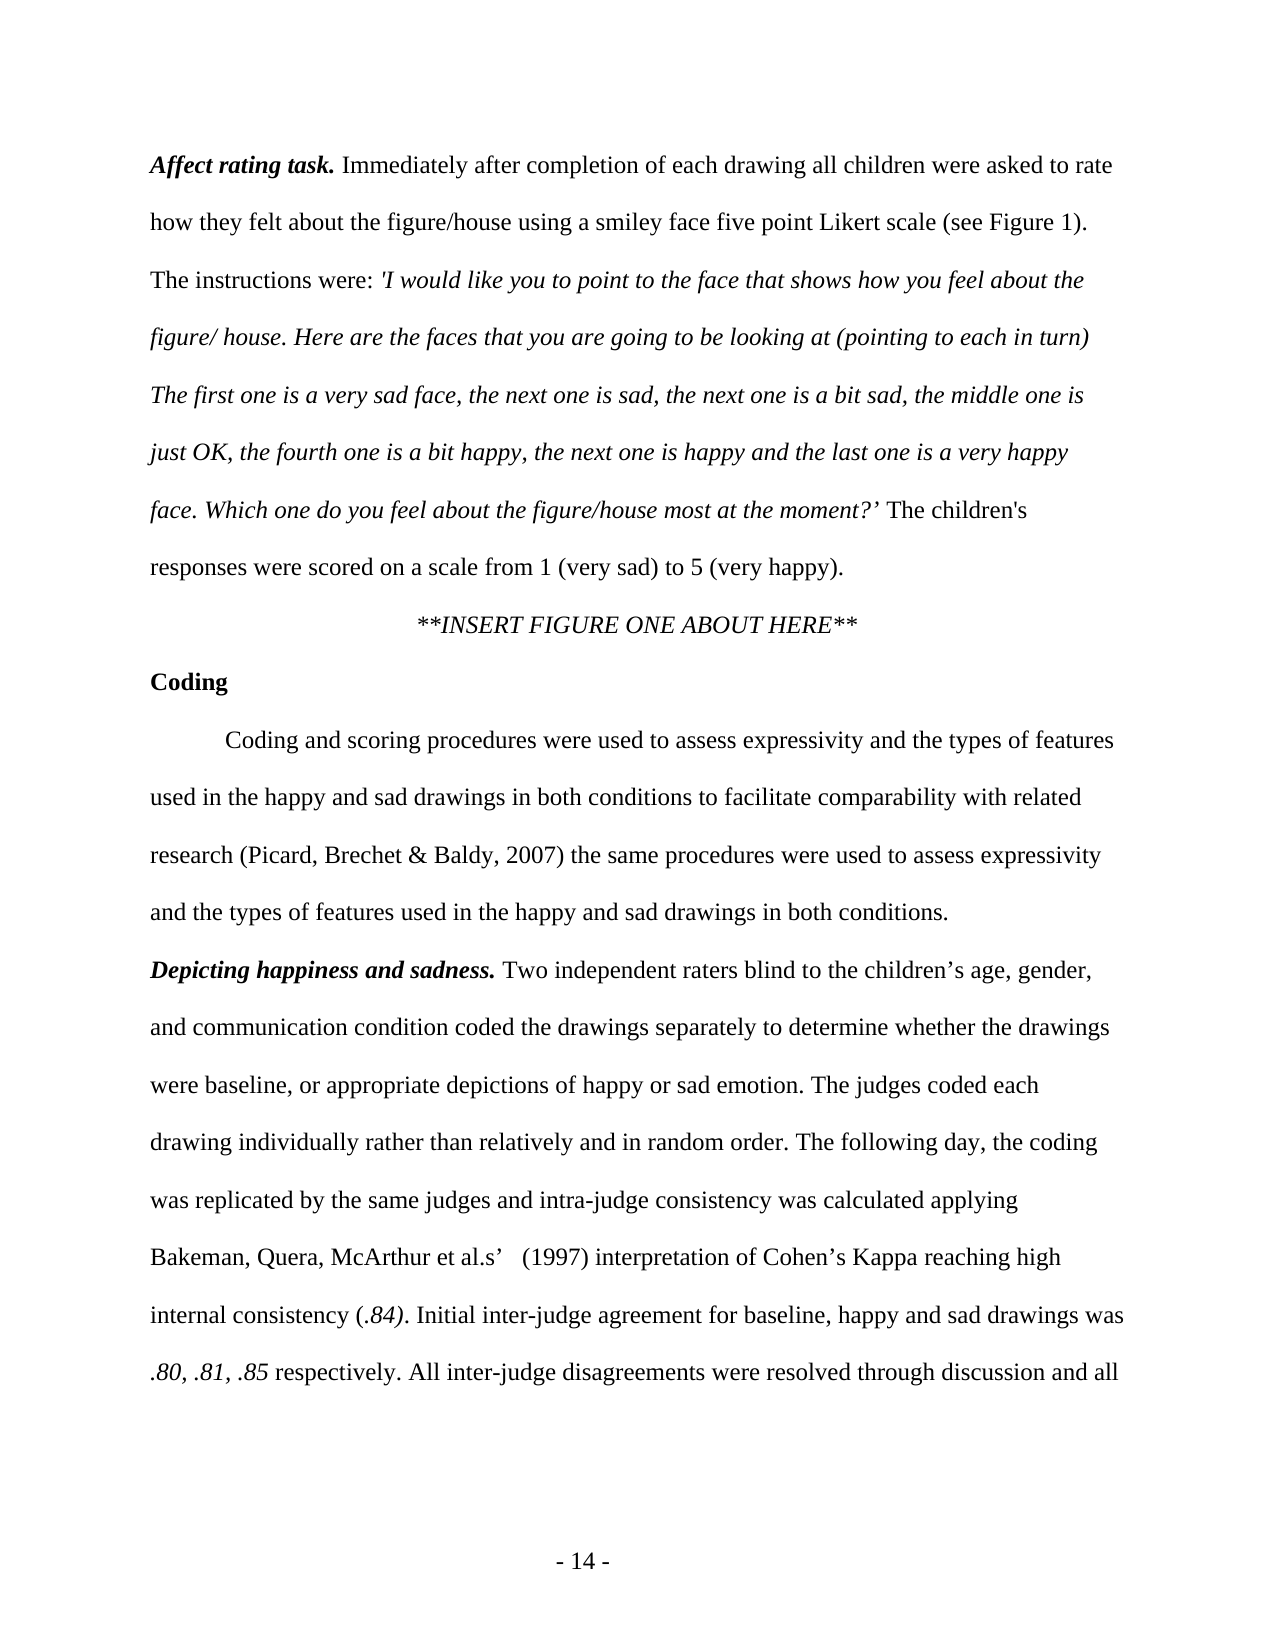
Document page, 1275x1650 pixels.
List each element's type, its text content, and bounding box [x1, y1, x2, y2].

text Affect rating task. Immediately after completion of each drawing all children were asked to rate how they felt about the figure/house using a smiley face five point Likert scale (see Figure 1). The instructions were: 'I would like you to point to the face that shows how you feel about the figure/ house. Here are the faces that you are going to be looking at (pointing to each in turn) The first one is a very sad face, the next one is sad, the next one is a bit sad, the middle one is just OK, the fourth one is a bit happy, the next one is happy and the last one is a very happy face. Which one do you feel about the figure/house most at the moment?’ The children's responses were scored on a scale from 1 (very sad) to 5 (very happy). [150, 150, 1125, 581]
text Coding and scoring procedures were used to assess expressivity and the types of features used in the happy and sad drawings in both conditions to facilitate comparability with related research (Picard, Brechet & Baldy, 2007) the same procedures were used to assess expressivity and the types of features used in the happy and sad drawings in both conditions. [150, 725, 1125, 926]
text **INSERT FIGURE ONE ABOUT HERE** [150, 610, 1125, 639]
text Coding [150, 667, 1125, 696]
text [150, 955, 1125, 1386]
